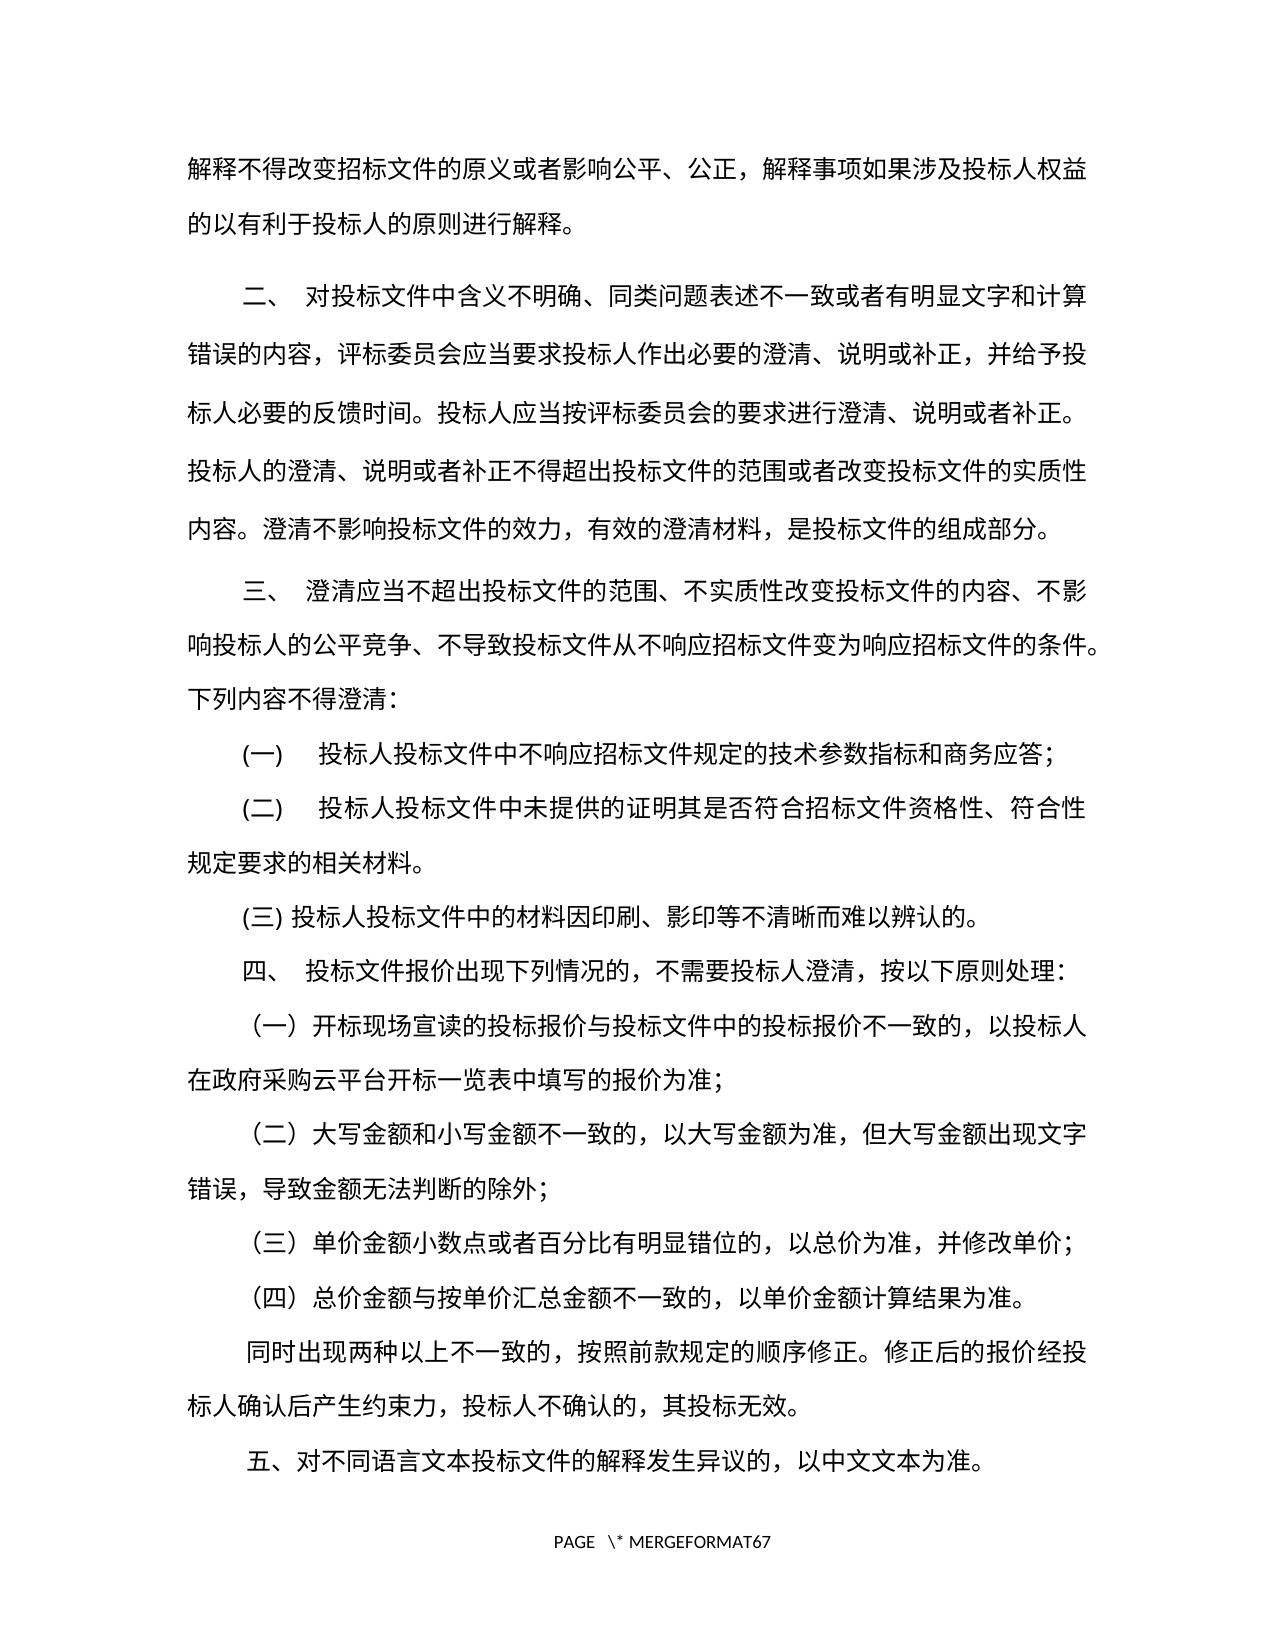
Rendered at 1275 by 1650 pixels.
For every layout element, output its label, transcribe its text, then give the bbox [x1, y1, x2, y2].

text 同时出现两种以上不一致的，按照前款规定的顺序修正。修正后的报价经投标人确认后产生约束力，投标人不确认的，其投标无效。 [187, 1332, 1087, 1423]
list 投标文件报价出现下列情况的，不需要投标人澄清，按以下原则处理： [187, 952, 1087, 988]
text （一）开标现场宣读的投标报价与投标文件中的投标报价不一致的，以投标人在政府采购云平台开标一览表中填写的报价为准； [187, 1006, 1087, 1097]
text 五、对不同语言文本投标文件的解释发生异议的，以中文文本为准。 [187, 1441, 1087, 1477]
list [187, 150, 1087, 241]
list 投标人投标文件中不响应招标文件规定的技术参数指标和商务应答； [187, 734, 1087, 771]
text （二）大写金额和小写金额不一致的，以大写金额为准，但大写金额出现文字错误，导致金额无法判断的除外； [187, 1115, 1087, 1206]
text （四）总价金额与按单价汇总金额不一致的，以单价金额计算结果为准。 [187, 1278, 1087, 1314]
list 投标人投标文件中的材料因印刷、影印等不清晰而难以辨认的。 [187, 897, 1087, 934]
list 对投标文件中含义不明确、同类问题表述不一致或者有明显文字和计算错误的内容，评标委员会应当要求投标人作出必要的澄清、说明或补正，并给予投标人必要的反馈时间。投标人应当按评标委员会的要求进行澄清、说明或者补正。投标人的澄清、说明或者补正不得超出投标文件的范围或者改变投标文件的实质性内容。澄清不影响投标文件的效力，有效的澄清材料，是投标文件的组成部分。 [187, 259, 1087, 550]
list 澄清应当不超出投标文件的范围、不实质性改变投标文件的内容、不影响投标人的公平竞争、不导致投标文件从不响应招标文件变为响应招标文件的条件。下列内容不得澄清： [187, 571, 1087, 716]
list 投标人投标文件中未提供的证明其是否符合招标文件资格性、符合性规定要求的相关材料。 [187, 789, 1087, 879]
text （三）单价金额小数点或者百分比有明显错位的，以总价为准，并修改单价； [187, 1224, 1087, 1260]
